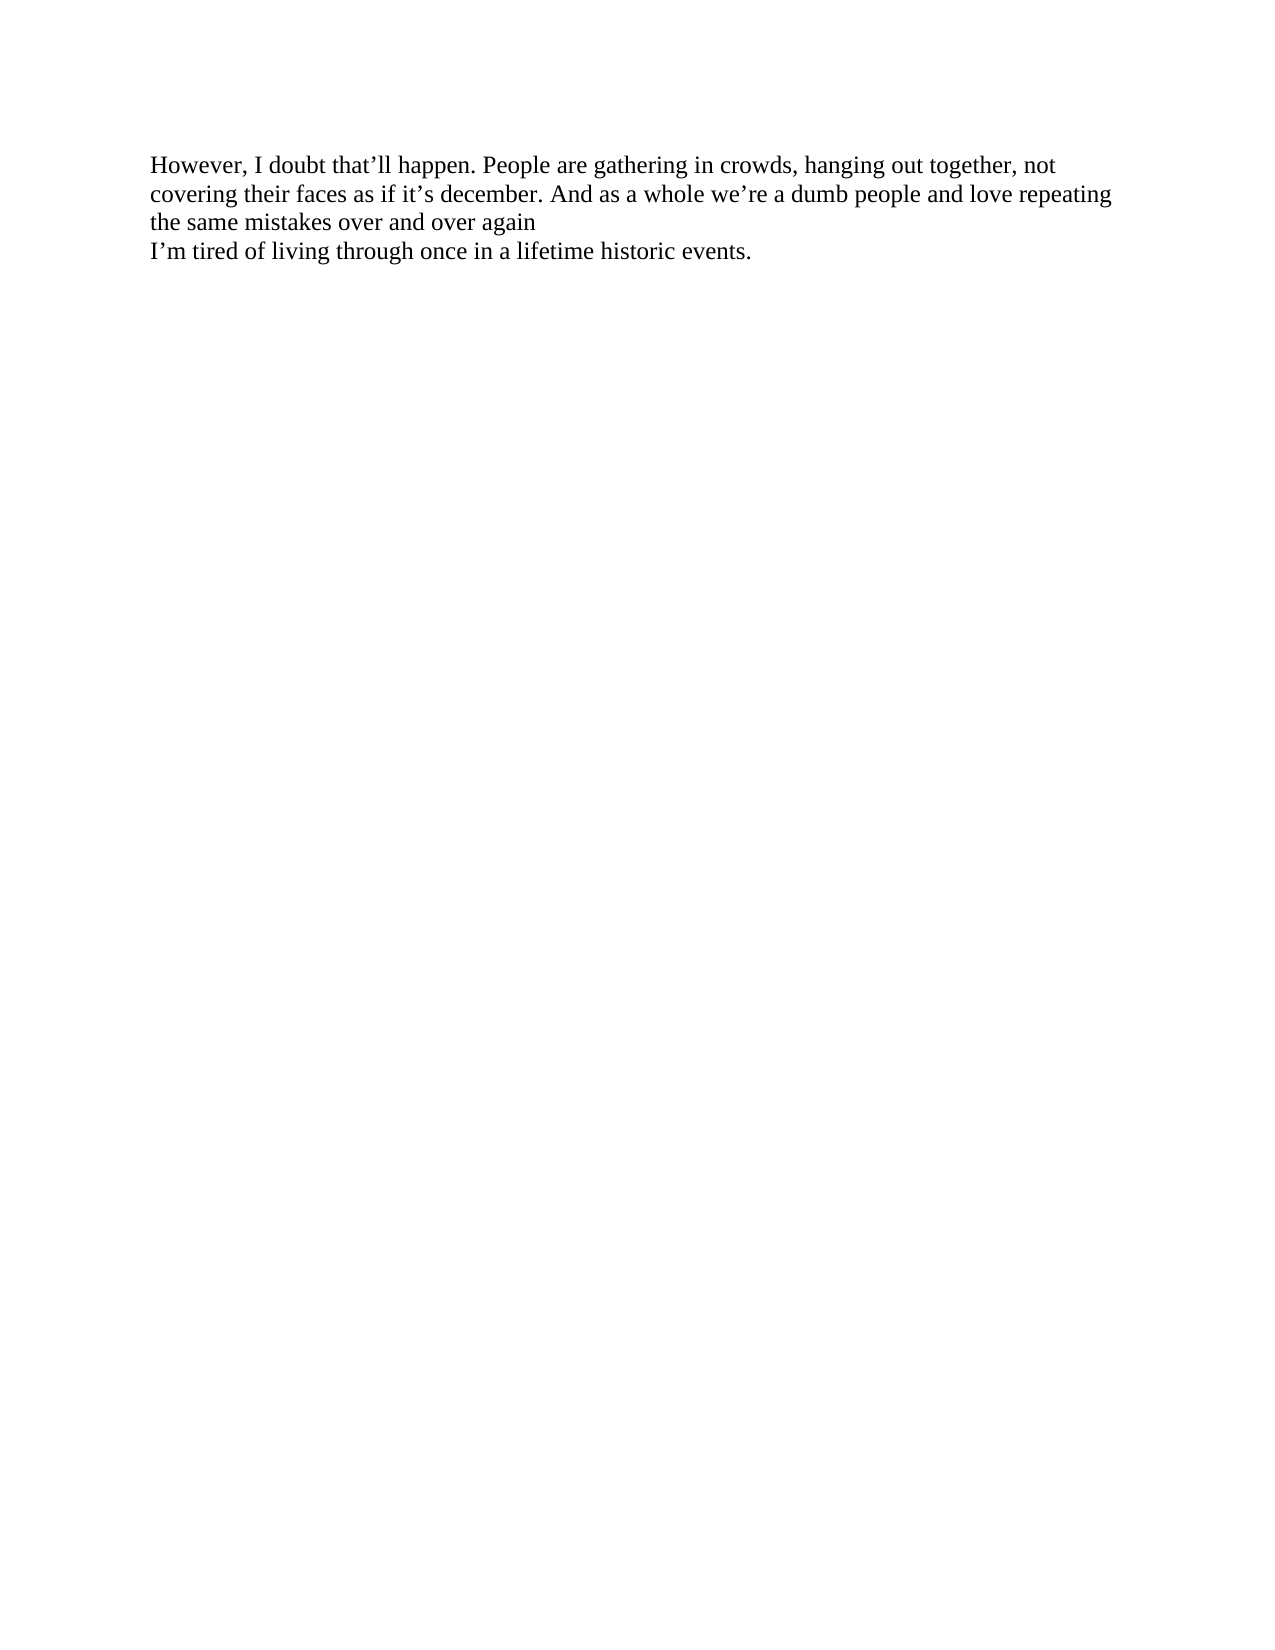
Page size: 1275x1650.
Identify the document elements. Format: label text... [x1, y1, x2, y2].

text I’m tired of living through once in a lifetime historic events. [150, 236, 1125, 265]
text However, I doubt that’ll happen. People are gathering in crowds, hanging out together, not covering their faces as if it’s december. And as a whole we’re a dumb people and love repeating the same mistakes over and over again [150, 150, 1125, 236]
